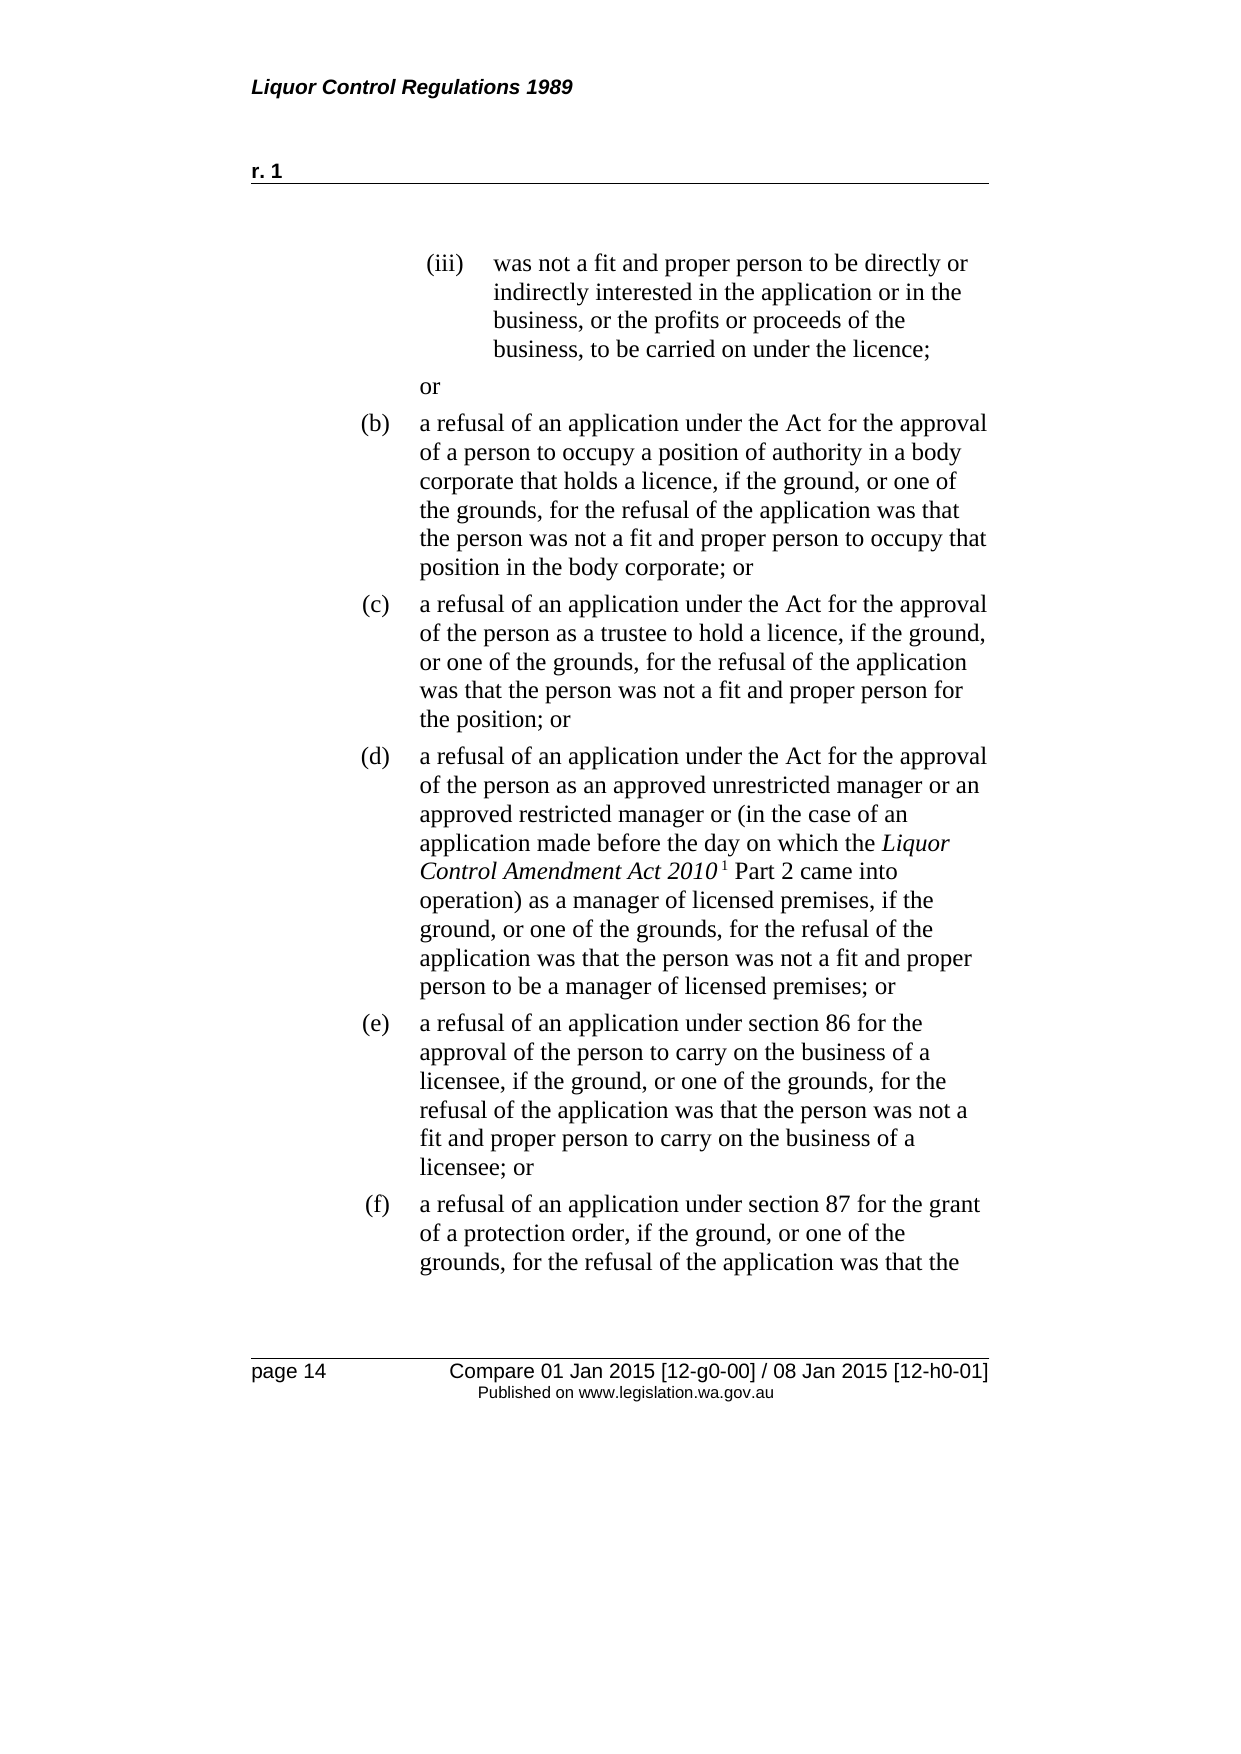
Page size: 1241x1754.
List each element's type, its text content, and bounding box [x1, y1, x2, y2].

text (e) a refusal of an application under section 86 for the approval of the person to carry on the business of a licensee, if the ground, or one of the grounds, for the refusal of the application was that the person was not a fit and proper person to carry on the business of a licensee; or [251, 1008, 989, 1181]
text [251, 1189, 989, 1276]
text (c) a refusal of an application under the Act for the approval of the person as a trustee to hold a licence, if the ground, or one of the grounds, for the refusal of the application was that the person was not a fit and proper person for the position; or [251, 589, 989, 733]
text (d) a refusal of an application under the Act for the approval of the person as an approved unrestricted manager or an approved restricted manager or (in the case of an application made before the day on which the Liquor Control Amendment Act 2010 1 Part 2 came into operation) as a manager of licensed premises, if the ground, or one of the grounds, for the refusal of the application was that the person was not a fit and proper person to be a manager of licensed premises; or [251, 741, 989, 1000]
text or [251, 371, 989, 400]
text (iii) was not a fit and proper person to be directly or indirectly interested in the application or in the business, or the profits or proceeds of the business, to be carried on under the licence; [251, 248, 989, 363]
text (b) a refusal of an application under the Act for the approval of a person to occupy a position of authority in a body corporate that holds a licence, if the ground, or one of the grounds, for the refusal of the application was that the person was not a fit and proper person to occupy that position in the body corporate; or [251, 408, 989, 581]
